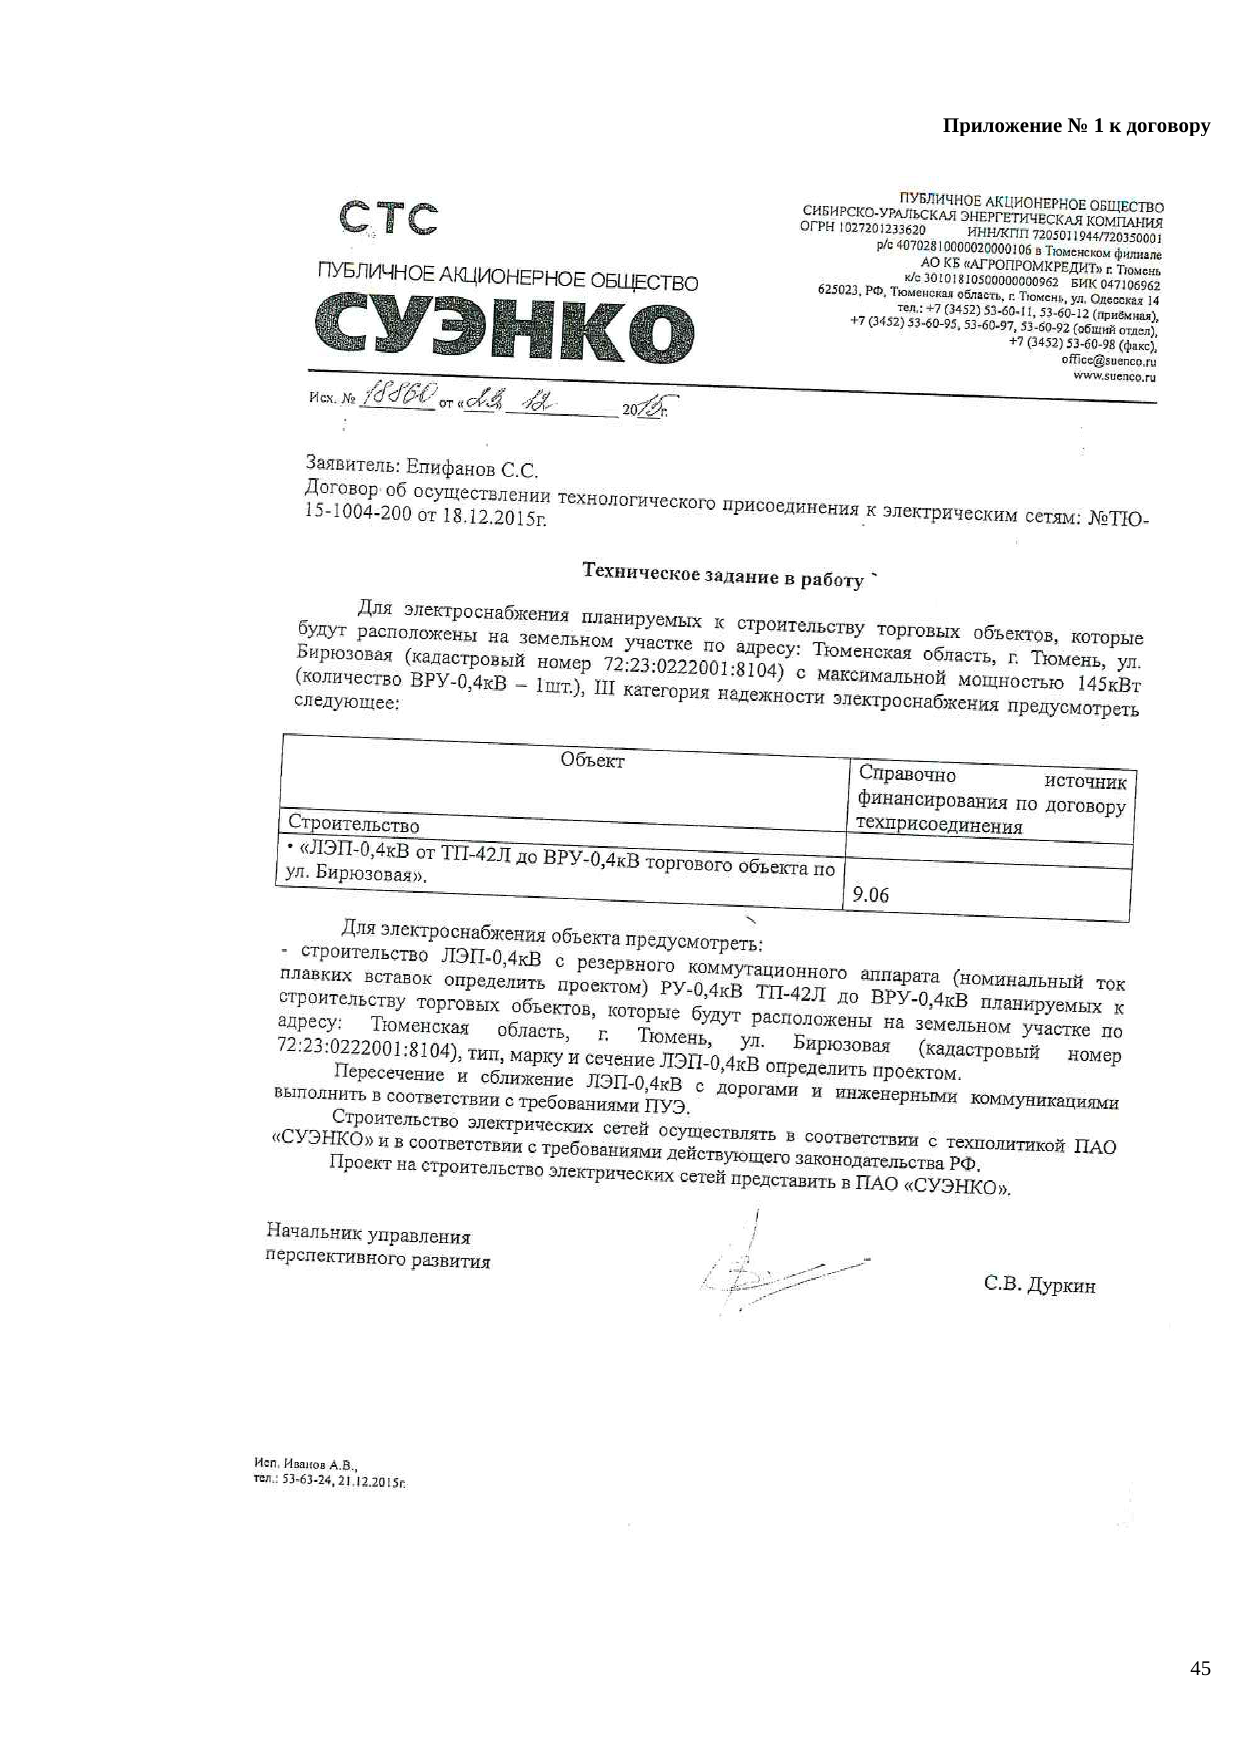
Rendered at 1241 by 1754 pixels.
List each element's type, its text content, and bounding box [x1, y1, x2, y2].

list Приложение № 1 к договору [177, 113, 1211, 136]
